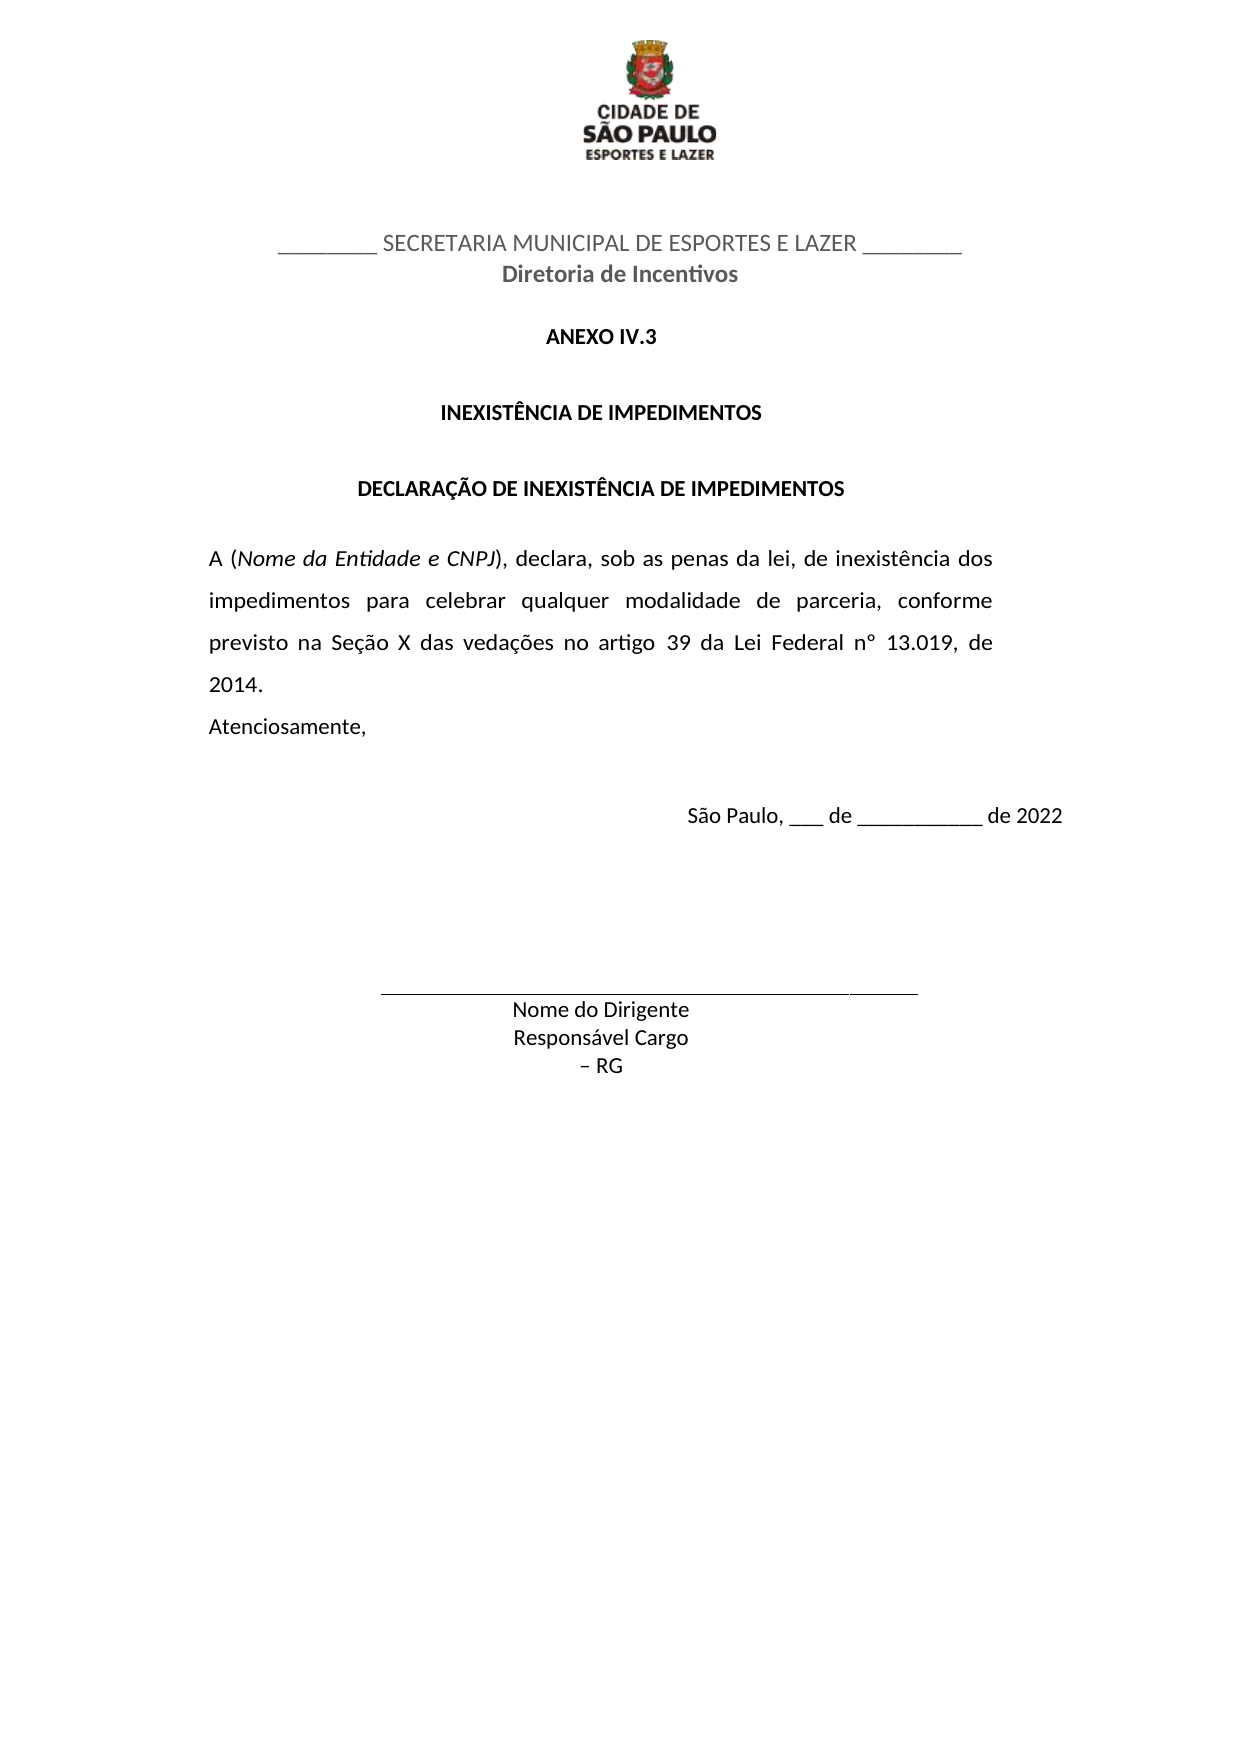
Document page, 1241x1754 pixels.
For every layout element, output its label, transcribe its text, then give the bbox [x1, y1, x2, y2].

text A (Nome da Entidade e CNPJ), declara, sob as penas da lei, de inexistência dos impedimentos para celebrar qualquer modalidade de parceria, conforme previsto na Seção X das vedações no artigo 39 da Lei Federal nº 13.019, de 2014. [209, 544, 993, 698]
text Nome do Dirigente Responsável Cargo – RG [511, 995, 690, 1079]
subtitle DECLARAÇÃO DE INEXISTÊNCIA DE IMPEDIMENTOS [177, 474, 1025, 502]
subtitle ANEXO IV.3 [177, 322, 1025, 350]
text São Paulo, ___ de ___________ de 2022 [177, 801, 1063, 829]
picture [583, 40, 717, 160]
subtitle INEXISTÊNCIA DE IMPEDIMENTOS [177, 398, 1025, 426]
text Atenciosamente, [209, 712, 1063, 740]
